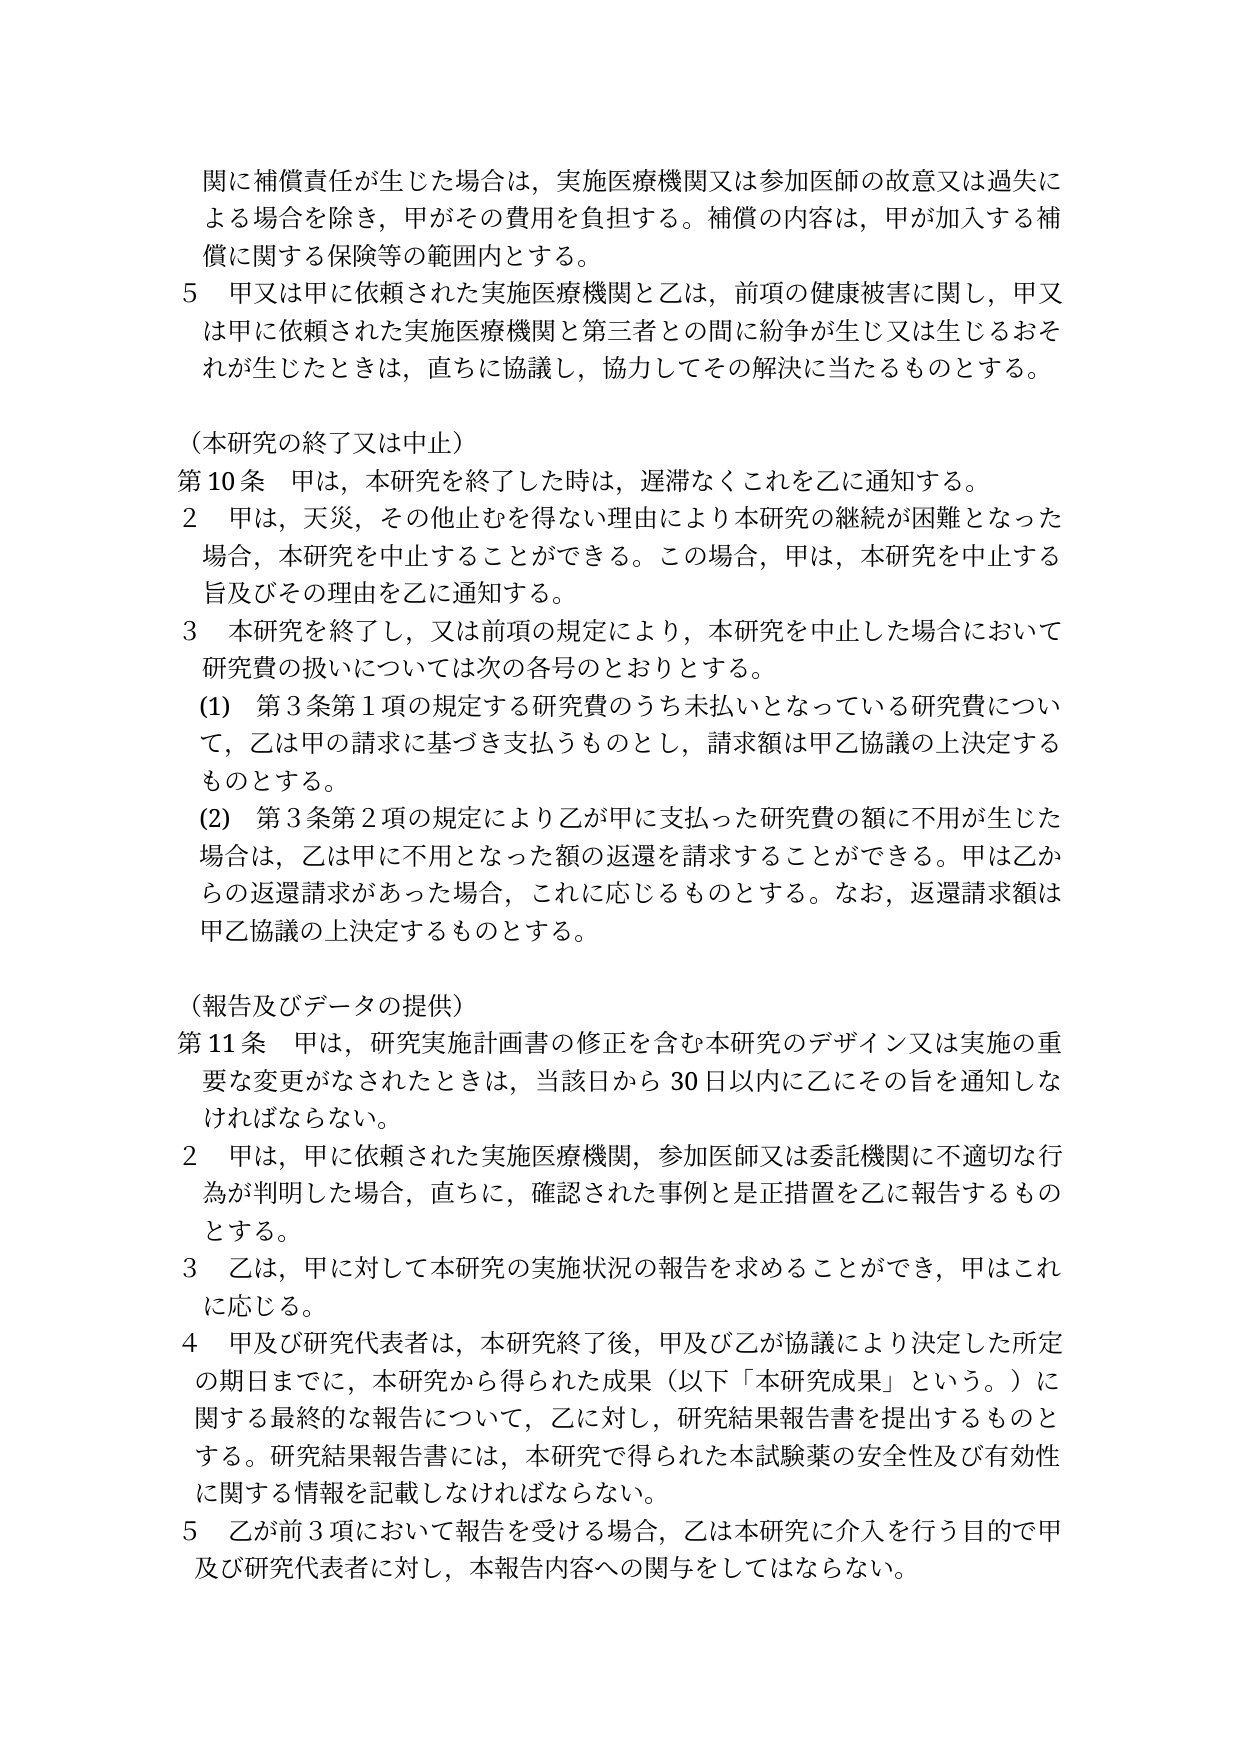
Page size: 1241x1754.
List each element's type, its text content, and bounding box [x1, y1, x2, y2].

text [177, 161, 1063, 273]
text ５ 乙が前３項において報告を受ける場合，乙は本研究に介入を行う目的で甲及び研究代表者に対し，本報告内容への関与をしてはならない。 [177, 1511, 1063, 1586]
text ３ 本研究を終了し，又は前項の規定により，本研究を中止した場合において，研究費の扱いについては次の各号のとおりとする。 [177, 611, 1063, 686]
text 第11条 甲は，研究実施計画書の修正を含む本研究のデザイン又は実施の重要な変更がなされたときは，当該日から30日以内に乙にその旨を通知しなければならない。 [177, 1023, 1063, 1136]
text ３ 乙は，甲に対して本研究の実施状況の報告を求めることができ，甲はこれに応じる。 [177, 1248, 1063, 1323]
text ２ 甲は，天災，その他止むを得ない理由により本研究の継続が困難となった場合，本研究を中止することができる。この場合，甲は，本研究を中止する旨及びその理由を乙に通知する。 [177, 498, 1063, 611]
text ５ 甲又は甲に依頼された実施医療機関と乙は，前項の健康被害に関し，甲又は甲に依頼された実施医療機関と第三者との間に紛争が生じ又は生じるおそれが生じたときは，直ちに協議し，協力してその解決に当たるものとする。 [177, 273, 1063, 386]
text （報告及びデータの提供） [177, 986, 1063, 1023]
text (2) 第３条第２項の規定により乙が甲に支払った研究費の額に不用が生じた場合は，乙は甲に不用となった額の返還を請求することができる。甲は乙からの返還請求があった場合，これに応じるものとする。なお，返還請求額は甲乙協議の上決定するものとする。 [199, 798, 1063, 948]
text ４ 甲及び研究代表者は，本研究終了後，甲及び乙が協議により決定した所定の期日までに，本研究から得られた成果（以下「本研究成果」という。）に関する最終的な報告について，乙に対し，研究結果報告書を提出するものとする。研究結果報告書には，本研究で得られた本試験薬の安全性及び有効性に関する情報を記載しなければならない。 [177, 1323, 1063, 1511]
text ２ 甲は，甲に依頼された実施医療機関，参加医師又は委託機関に不適切な行為が判明した場合，直ちに，確認された事例と是正措置を乙に報告するものとする。 [177, 1136, 1063, 1248]
text (1) 第３条第１項の規定する研究費のうち未払いとなっている研究費について，乙は甲の請求に基づき支払うものとし，請求額は甲乙協議の上決定するものとする。 [199, 686, 1063, 798]
text （本研究の終了又は中止） [177, 423, 1063, 461]
text 第10条 甲は，本研究を終了した時は，遅滞なくこれを乙に通知する。 [177, 461, 1063, 498]
